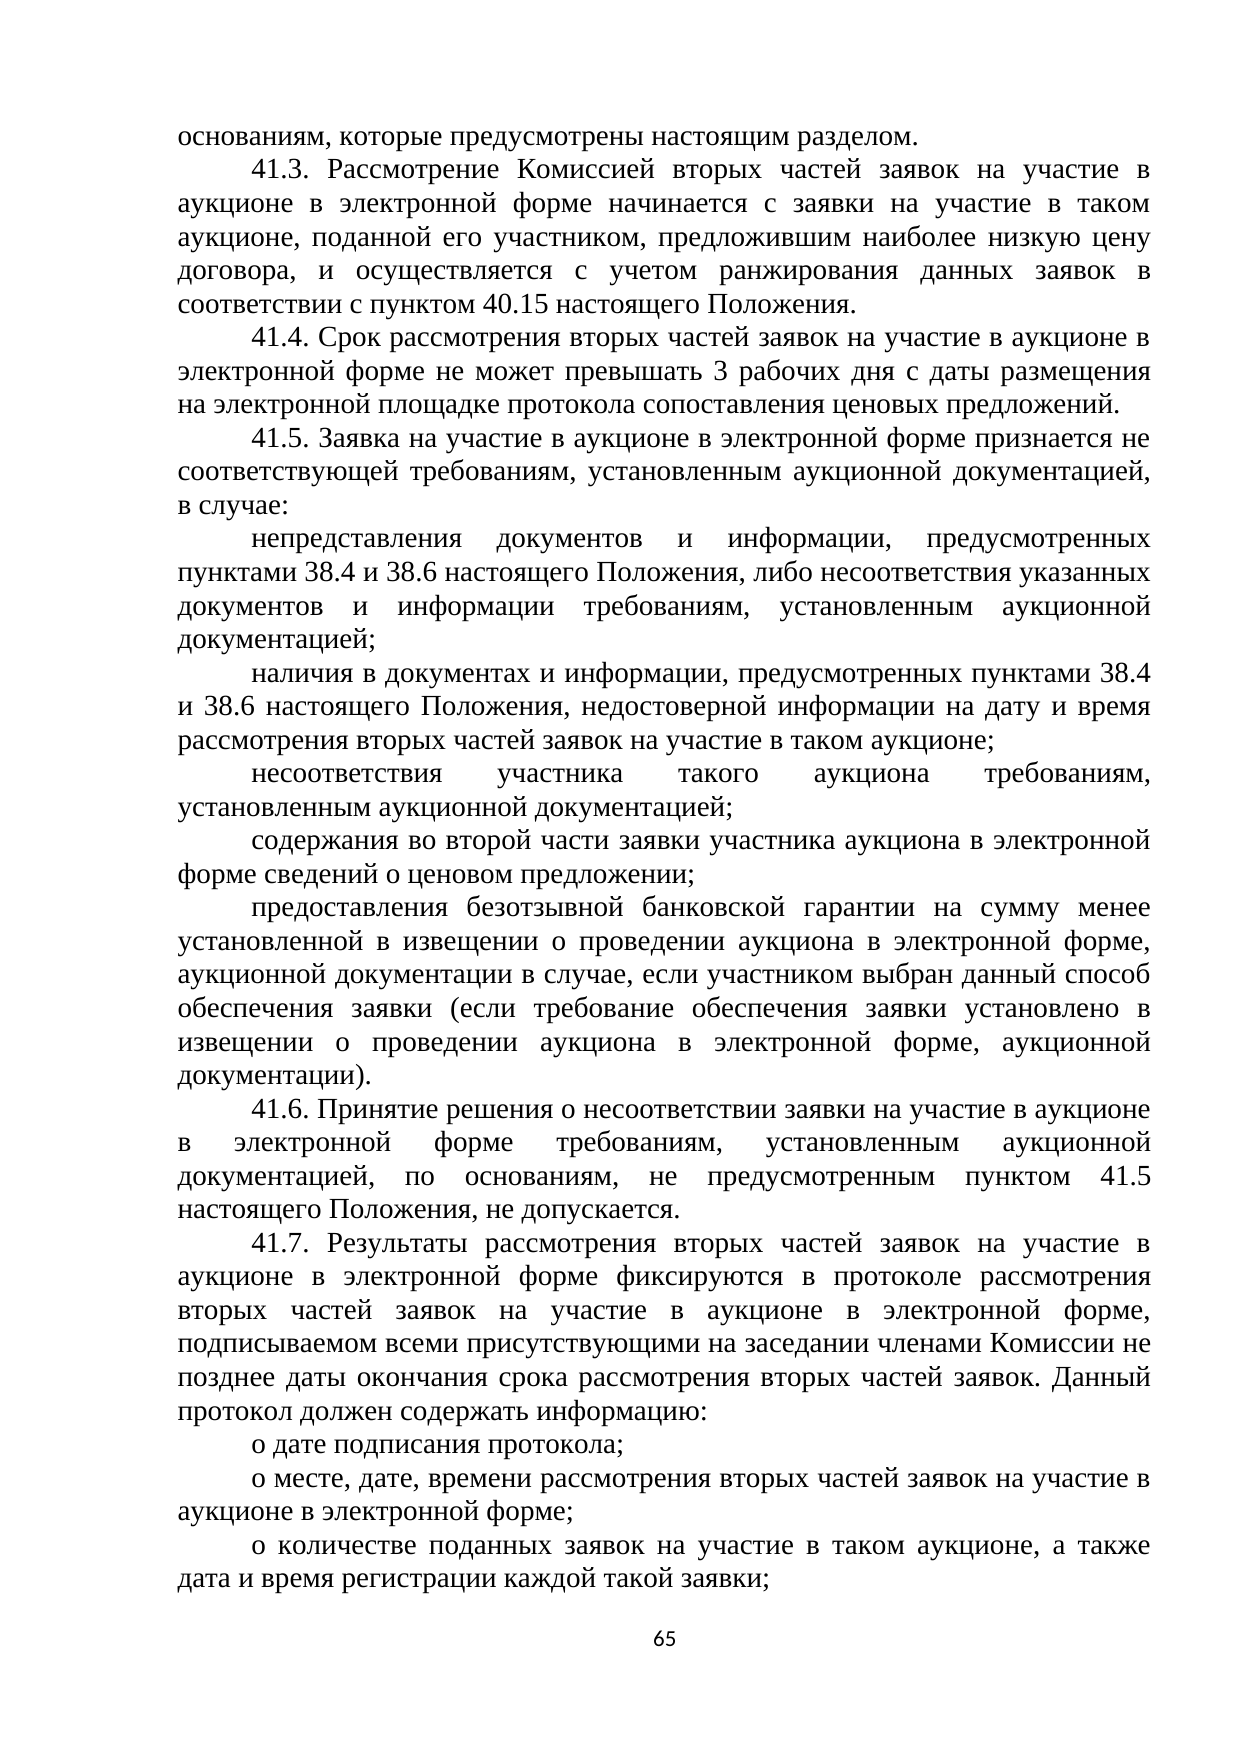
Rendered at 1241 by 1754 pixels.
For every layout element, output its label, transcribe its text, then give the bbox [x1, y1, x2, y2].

list 41.7. Результаты рассмотрения вторых частей заявок на участие в аукционе в электронной форме фиксируются в протоколе рассмотрения вторых частей заявок на участие в аукционе в электронной форме, подписываемом всеми присутствующими на заседании членами Комиссии не позднее даты окончания срока рассмотрения вторых частей заявок. Данный протокол должен содержать информацию: [177, 1225, 1152, 1426]
list наличия в документах и информации, предусмотренных пунктами 38.4 и 38.6 настоящего Положения, недостоверной информации на дату и время рассмотрения вторых частей заявок на участие в таком аукционе; [177, 655, 1152, 755]
text 41.6. Принятие решения о несоответствии заявки на участие в аукционе в электронной форме требованиям, установленным аукционной документацией, по основаниям, не предусмотренным пунктом 41.5 настоящего Положения, не допускается. [177, 1091, 1152, 1225]
text предоставления безотзывной банковской гарантии на сумму менее установленной в извещении о проведении аукциона в электронной форме, аукционной документации в случае, если участником выбран данный способ обеспечения заявки (если требование обеспечения заявки установлено в извещении о проведении аукциона в электронной форме, аукционной документации). [177, 889, 1152, 1091]
list о дате подписания протокола; [177, 1426, 1152, 1460]
text о количестве поданных заявок на участие в таком аукционе, а также дата и время регистрации каждой такой заявки; [177, 1527, 1152, 1594]
list несоответствия участника такого аукциона требованиям, установленным аукционной документацией; [177, 755, 1152, 822]
text 41.4. Срок рассмотрения вторых частей заявок на участие в аукционе в электронной форме не может превышать 3 рабочих дня с даты размещения на электронной площадке протокола сопоставления ценовых предложений. [177, 319, 1152, 420]
list о месте, дате, времени рассмотрения вторых частей заявок на участие в аукционе в электронной форме; [177, 1460, 1152, 1527]
text 41.5. Заявка на участие в аукционе в электронной форме признается не соответствующей требованиям, установленным аукционной документацией, в случае: [177, 420, 1152, 521]
list содержания во второй части заявки участника аукциона в электронной форме сведений о ценовом предложении; [177, 822, 1152, 889]
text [177, 118, 1152, 152]
list непредставления документов и информации, предусмотренных пунктами 38.4 и 38.6 настоящего Положения, либо несоответствия указанных документов и информации требованиям, установленным аукционной документацией; [177, 521, 1152, 655]
text 41.3. Рассмотрение Комиссией вторых частей заявок на участие в аукционе в электронной форме начинается с заявки на участие в таком аукционе, поданной его участником, предложившим наиболее низкую цену договора, и осуществляется с учетом ранжирования данных заявок в соответствии с пунктом 40.15 настоящего Положения. [177, 152, 1152, 319]
